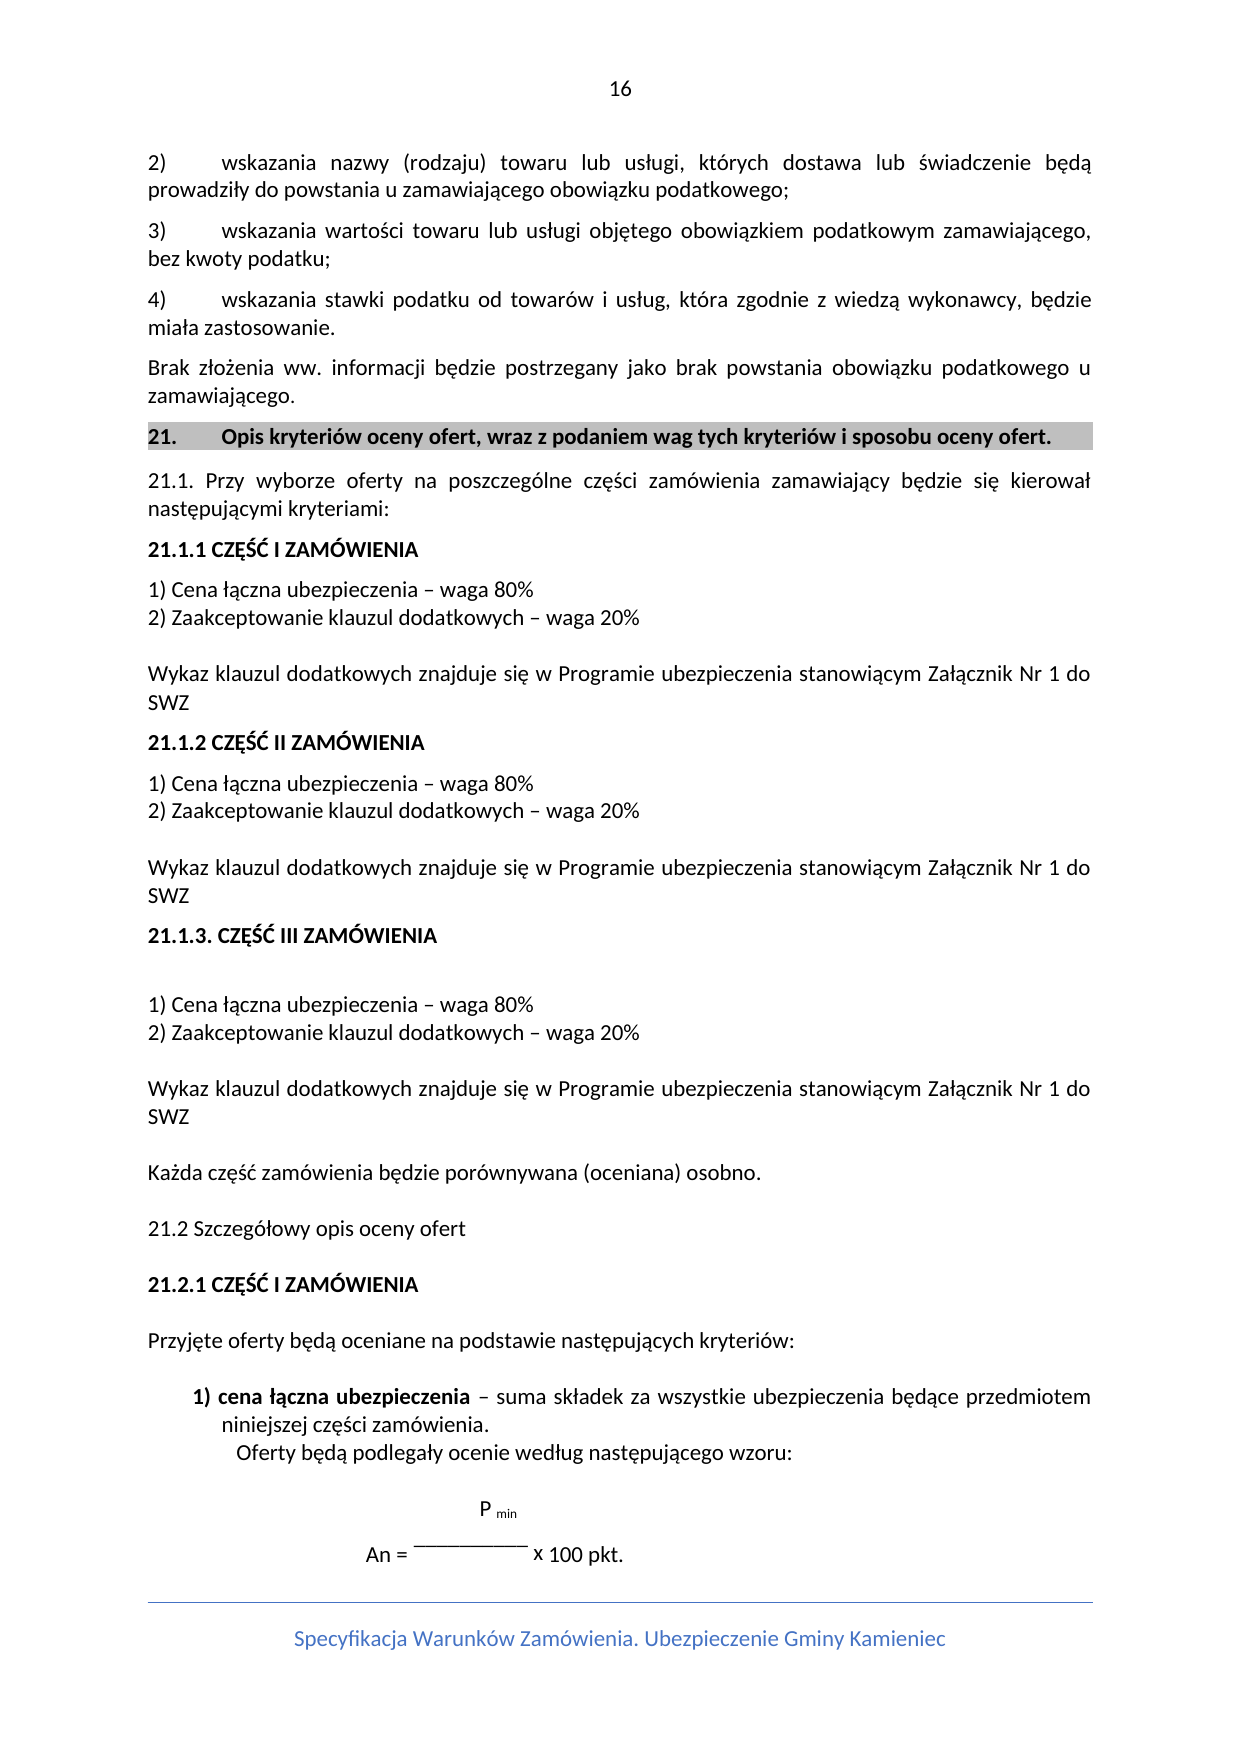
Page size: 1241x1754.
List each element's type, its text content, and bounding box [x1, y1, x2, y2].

text 1) Cena łączna ubezpieczenia – waga 80% [148, 576, 1093, 603]
text 1) Cena łączna ubezpieczenia – waga 80% [148, 769, 1093, 797]
subtitle Opis kryteriów oceny ofert, wraz z podaniem wag tych kryteriów i sposobu oceny ofert. [148, 422, 1093, 450]
text Wykaz klauzul dodatkowych znajduje się w Programie ubezpieczenia stanowiącym Załącznik Nr 1 do SWZ [148, 853, 1093, 909]
text 21.1.1 CZĘŚĆ I ZAMÓWIENIA [148, 535, 1093, 563]
text 21.2.1 CZĘŚĆ I ZAMÓWIENIA [148, 1270, 1093, 1298]
text 2) Zaakceptowanie klauzul dodatkowych – waga 20% [148, 1018, 1093, 1046]
text 21.1.2 CZĘŚĆ II ZAMÓWIENIA [148, 728, 1093, 756]
text Wykaz klauzul dodatkowych znajduje się w Programie ubezpieczenia stanowiącym Załącznik Nr 1 do SWZ [148, 1074, 1093, 1130]
text 21.2 Szczegółowy opis oceny ofert [148, 1214, 1093, 1242]
text 1) Cena łączna ubezpieczenia – waga 80% [148, 990, 1093, 1018]
text Każda część zamówienia będzie porównywana (oceniana) osobno. [148, 1158, 1093, 1186]
text Oferty będą podlegały ocenie według następującego wzoru: [192, 1438, 1093, 1466]
text 2) Zaakceptowanie klauzul dodatkowych – waga 20% [148, 603, 1093, 632]
text P min [443, 1494, 1093, 1522]
text An = __________ x 100 pkt. [180, 1522, 1093, 1568]
text Przyjęte oferty będą oceniane na podstawie następujących kryteriów: [148, 1326, 1093, 1354]
text 1) cena łączna ubezpieczenia – suma składek za wszystkie ubezpieczenia będące przedmiotem niniejszej części zamówienia. [192, 1382, 1093, 1438]
text 2) wskazania nazwy (rodzaju) towaru lub usługi, których dostawa lub świadczenie będą prowadziły do powstania u zamawiającego obowiązku podatkowego; [148, 148, 1093, 204]
text 3) wskazania wartości towaru lub usługi objętego obowiązkiem podatkowym zamawiającego, bez kwoty podatku; [148, 216, 1093, 272]
text 4) wskazania stawki podatku od towarów i usług, która zgodnie z wiedzą wykonawcy, będzie miała zastosowanie. [148, 285, 1093, 341]
text Brak złożenia ww. informacji będzie postrzegany jako brak powstania obowiązku podatkowego u zamawiającego. [148, 353, 1093, 409]
text 21.1.3. CZĘŚĆ III ZAMÓWIENIA [148, 921, 1093, 949]
text 21.1. Przy wyborze oferty na poszczególne części zamówienia zamawiający będzie się kierował następującymi kryteriami: [148, 466, 1093, 522]
text 2) Zaakceptowanie klauzul dodatkowych – waga 20% [148, 797, 1093, 825]
text Wykaz klauzul dodatkowych znajduje się w Programie ubezpieczenia stanowiącym Załącznik Nr 1 do SWZ [148, 659, 1093, 716]
